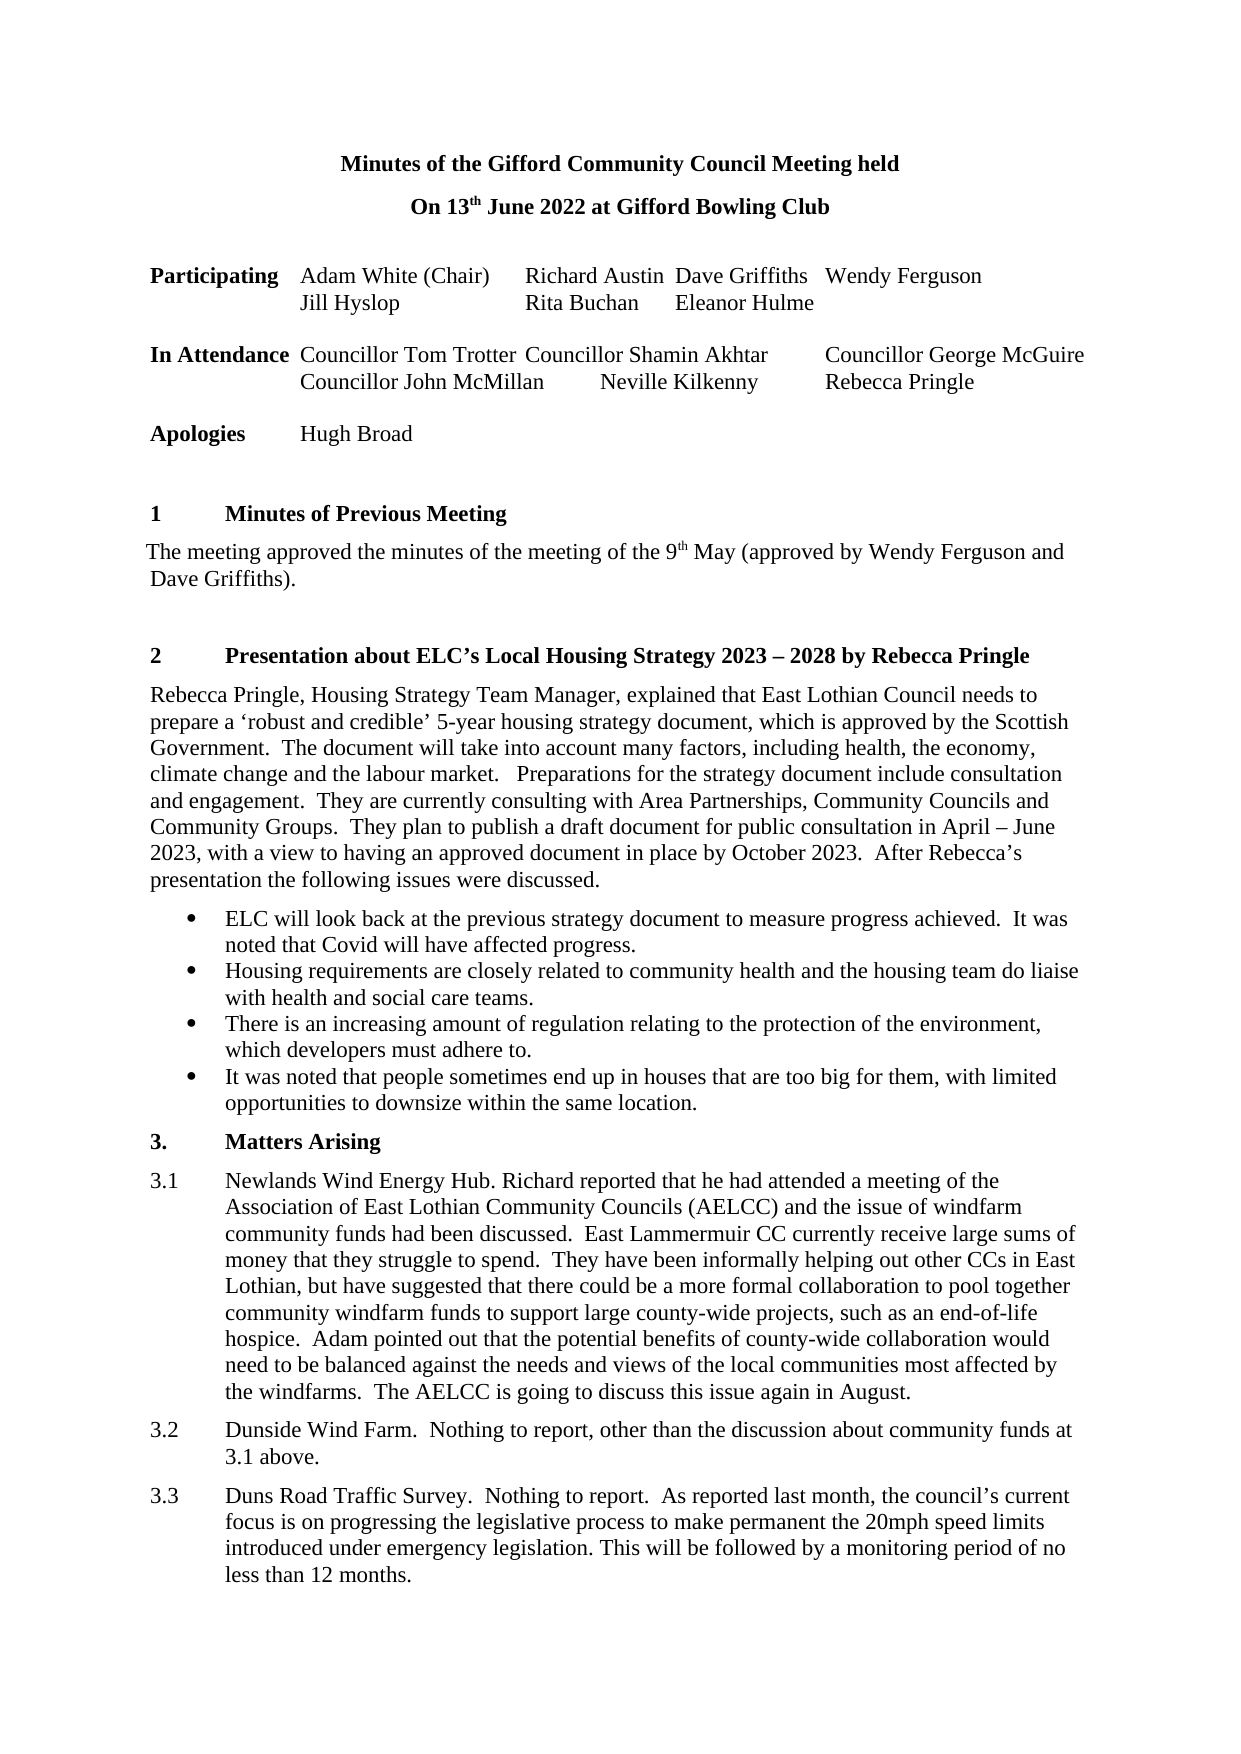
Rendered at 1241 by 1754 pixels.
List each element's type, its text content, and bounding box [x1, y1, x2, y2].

text 3.2 Dunside Wind Farm. Nothing to report, other than the discussion about community funds at 3.1 above. [150, 1417, 1090, 1469]
list ELC will look back at the previous strategy document to measure progress achieved. It was noted that Covid will have affected progress. [187, 905, 1090, 957]
text 3.1 Newlands Wind Energy Hub. Richard reported that he had attended a meeting of the Association of East Lothian Community Councils (AELCC) and the issue of windfarm community funds had been discussed. East Lammermuir CC currently receive large sums of money that they struggle to spend. They have been informally helping out other CCs in East Lothian, but have suggested that there could be a more formal collaboration to pool together community windfarm funds to support large county-wide projects, such as an end-of-life hospice. Adam pointed out that the potential benefits of county-wide collaboration would need to be balanced against the needs and views of the local communities most affected by the windfarms. The AELCC is going to discuss this issue again in August. [150, 1167, 1090, 1404]
text In Attendance Councillor Tom Trotter Councillor Shamin Akhtar Councillor George McGuire Councillor John McMillan Neville Kilkenny Rebecca Pringle [150, 341, 1090, 394]
text 3.3 Duns Road Traffic Survey. Nothing to report. As reported last month, the council’s current focus is on progressing the legislative process to make permanent the 20mph speed limits introduced under emergency legislation. This will be followed by a monitoring period of no less than 12 months. [150, 1482, 1090, 1587]
list There is an increasing amount of regulation relating to the protection of the environment, which developers must adhere to. [187, 1010, 1090, 1063]
text Participating Adam White (Chair) Richard Austin Dave Griffiths Wendy Ferguson Jill Hyslop Rita Buchan Eleanor Hulme [150, 262, 1090, 315]
text Apologies Hugh Broad [150, 421, 1090, 447]
text 3. Matters Arising [150, 1128, 1090, 1154]
list It was noted that people sometimes end up in houses that are too big for them, with limited opportunities to downsize within the same location. [187, 1063, 1090, 1116]
text Minutes of the Gifford Community Council Meeting held [150, 150, 1090, 176]
text 1 Minutes of Previous Meeting [150, 499, 1090, 526]
list Housing requirements are closely related to community health and the housing team do liaise with health and social care teams. [187, 957, 1090, 1010]
text The meeting approved the minutes of the meeting of the 9th May (approved by Wendy Ferguson and Dave Griffiths). [134, 538, 1090, 591]
text 2 Presentation about ELC’s Local Housing Strategy 2023 – 2028 by Rebecca Pringle [150, 642, 1090, 669]
text Rebecca Pringle, Housing Strategy Team Manager, explained that East Lothian Council needs to prepare a ‘robust and credible’ 5-year housing strategy document, which is approved by the Scottish Government. The document will take into account many factors, including health, the economy, climate change and the labour market. Preparations for the strategy document include consultation and engagement. They are currently consulting with Area Partnerships, Community Councils and Community Groups. They plan to publish a draft document for public consultation in April – June 2023, with a view to having an approved document in place by October 2023. After Rebecca’s presentation the following issues were discussed. [150, 681, 1090, 892]
text On 13th June 2022 at Gifford Bowling Club [150, 193, 1090, 219]
